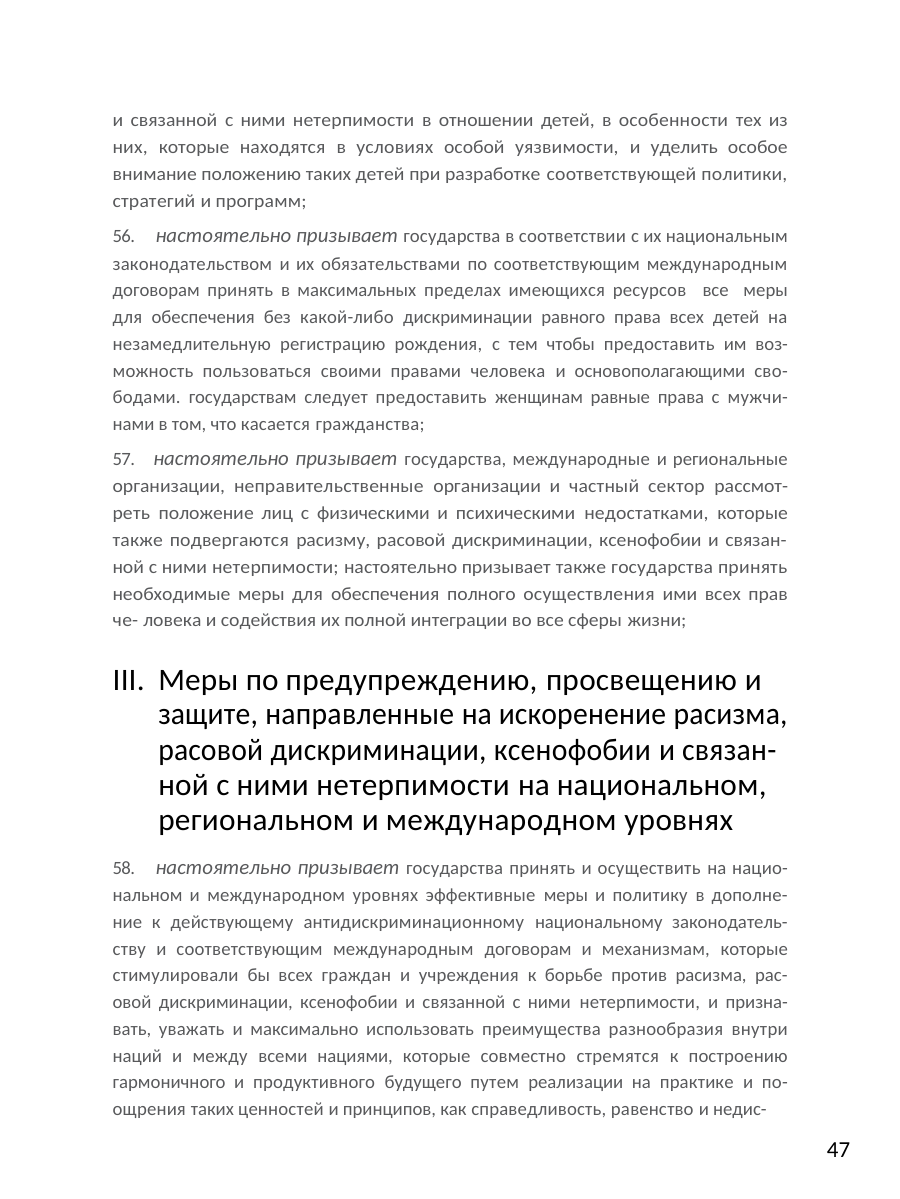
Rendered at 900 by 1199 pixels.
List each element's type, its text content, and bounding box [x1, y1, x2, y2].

subtitle Меры по предупреждению, просвещению и защите, направленные на искоренение расизма, расовой дискриминации, ксенофобии и связан- ной с ними нетерпимости на национальном, региональном и международном уровнях [112, 662, 788, 838]
list настоятельно призывает государства в соответствии с их национальным законодательством и их обязательствами по соответствующим международным договорам принять в максимальных пределах имеющихся ресурсов все меры для обеспечения без какой-либо дискриминации равного права всех детей на незамедлительную регистрацию рождения, с тем чтобы предоставить им воз- можность пользоваться своими правами человека и основополагающими сво- бодами. государствам следует предоставить женщинам равные права с мужчи- нами в том, что касается гражданства; [112, 222, 788, 435]
text и связанной с ними нетерпимости в отношении детей, в особенности тех из них, которые находятся в условиях особой уязвимости, и уделить особое внимание положению таких детей при разработке соответствующей политики, стратегий и программ; [112, 109, 788, 212]
list настоятельно призывает государства принять и осуществить на нацио- нальном и международном уровнях эффективные меры и политику в дополне- ние к действующему антидискриминационному национальному законодатель- ству и соответствующим международным договорам и механизмам, которые стимулировали бы всех граждан и учреждения к борьбе против расизма, рас- овой дискриминации, ксенофобии и связанной с ними нетерпимости, и призна- вать, уважать и максимально использовать преимущества разнообразия внутри наций и между всеми нациями, которые совместно стремятся к построению гармоничного и продуктивного будущего путем реализации на практике и по- ощрения таких ценностей и принципов, как справедливость, равенство и недис- [112, 854, 788, 1120]
list настоятельно призывает государства, международные и региональные организации, неправительственные организации и частный сектор рассмот- реть положение лиц с физическими и психическими недостатками, которые также подвергаются расизму, расовой дискриминации, ксенофобии и связан- ной с ними нетерпимости; настоятельно призывает также государства принять необходимые меры для обеспечения полного осуществления ими всех прав че- ловека и содействия их полной интеграции во все сферы жизни; [112, 445, 788, 631]
